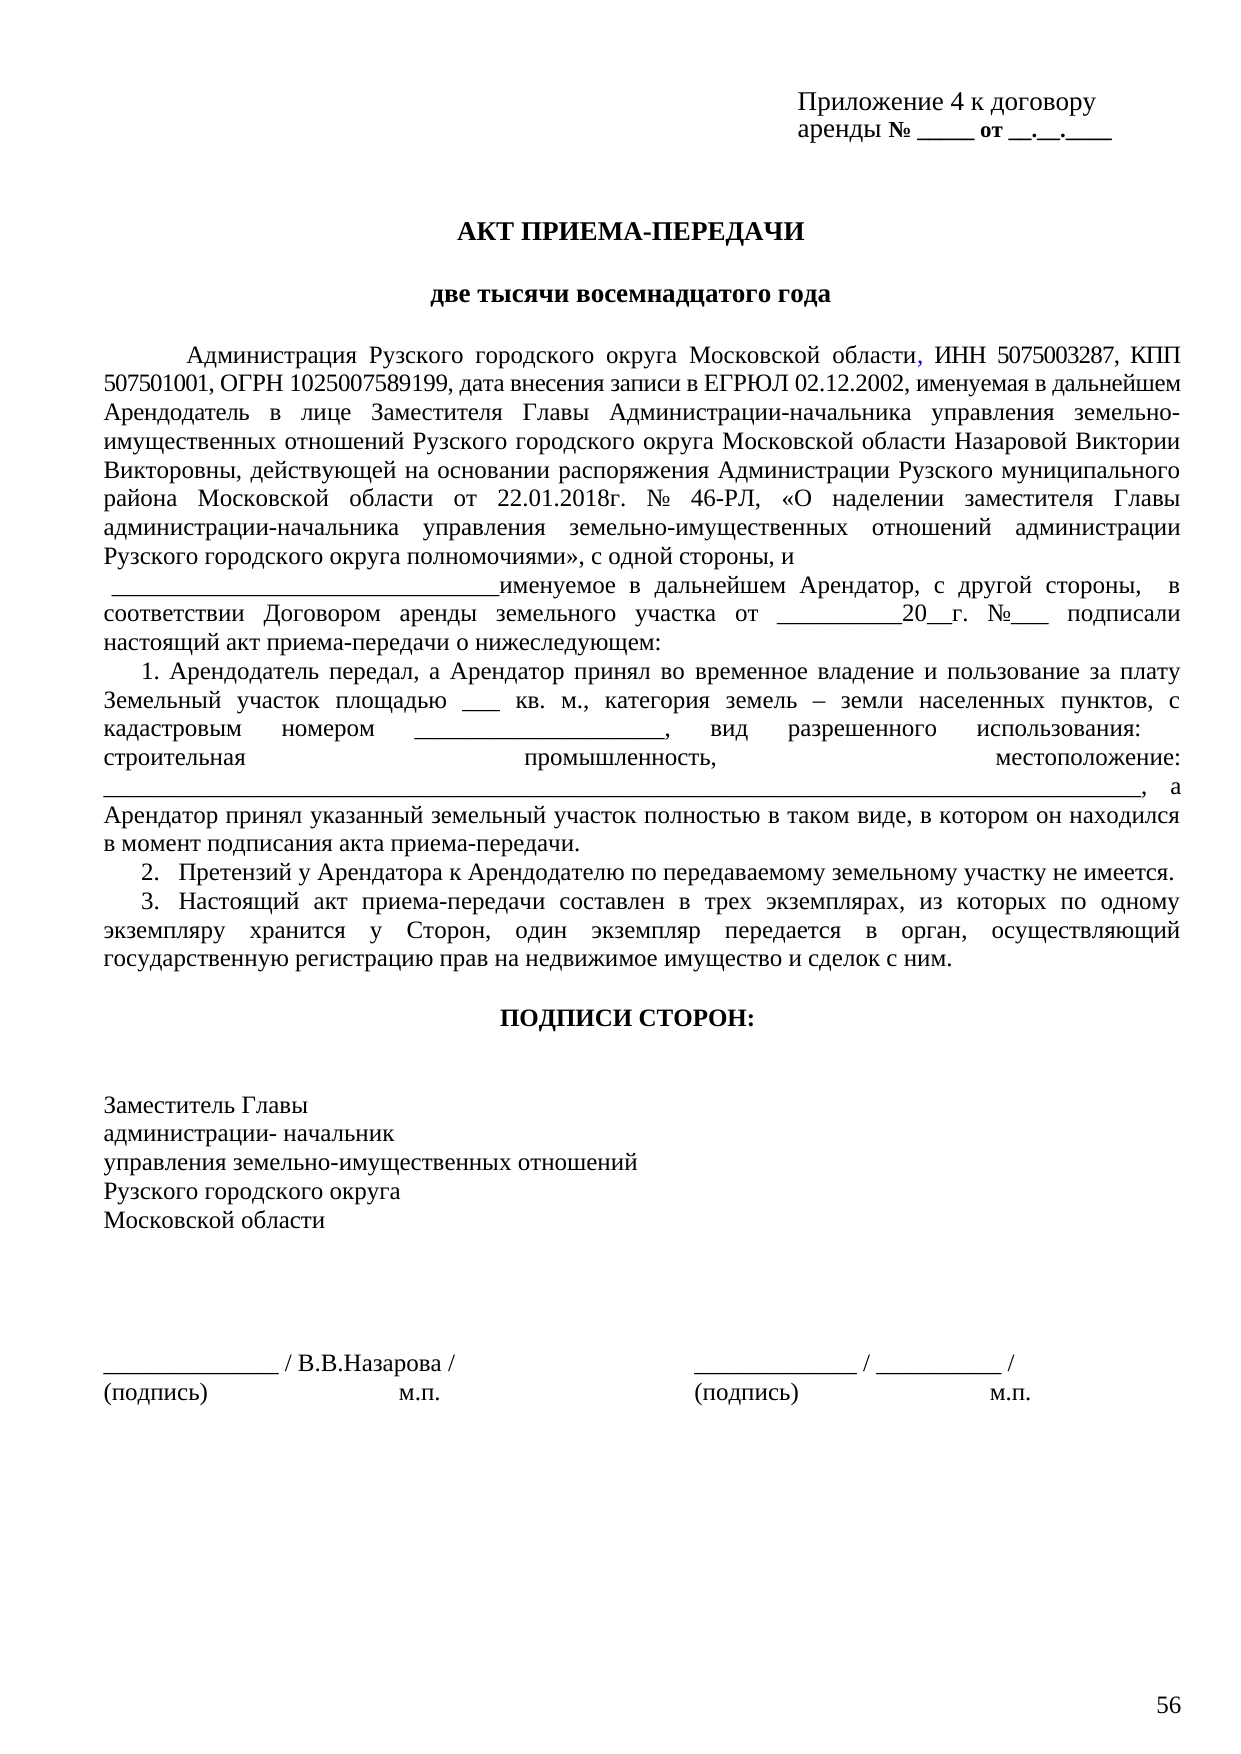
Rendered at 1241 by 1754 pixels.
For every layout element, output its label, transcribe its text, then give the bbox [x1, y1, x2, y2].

text Приложение 4 к договору аренды № _____ от __.__.____ [797, 89, 1181, 143]
text Администрация Рузского городского округа Московской области, ИНН 5075003287, КПП 507501001, ОГРН 1025007589199, дата внесения записи в ЕГРЮЛ 02.12.2002, именуемая в дальнейшем Арендодатель в лице Заместителя Главы Администрации-начальника управления земельно-имущественных отношений Рузского городского округа Московской области Назаровой Виктории Викторовны, действующей на основании распоряжения Администрации Рузского муниципального района Московской области от 22.01.2018г. № 46-РЛ, «О наделении заместителя Главы администрации-начальника управления земельно-имущественных отношений администрации Рузского городского округа полномочиями», с одной стороны, и [103, 340, 1181, 570]
list Настоящий акт приема-передачи составлен в трех экземплярах, из которых по одному экземпляру хранится у Сторон, один экземпляр передается в орган, осуществляющий государственную регистрацию прав на недвижимое имущество и сделок с ним. [103, 886, 1181, 972]
text ПОДПИСИ СТОРОН: [103, 1003, 1152, 1032]
text Рузского городского округа [103, 1176, 1196, 1205]
text _______________________________именуемое в дальнейшем Арендатор, с другой стороны, в соответствии Договором аренды земельного участка от __________20__г. №___ подписали настоящий акт приема-передачи о нижеследующем: [103, 570, 1181, 656]
list Претензий у Арендатора к Арендодателю по передаваемому земельному участку не имеется. [103, 857, 1181, 886]
text (подпись) м.п. (подпись) м.п. [103, 1377, 1152, 1406]
title АКТ ПРИЕМА-ПЕРЕДАЧИ [103, 215, 1152, 246]
text Заместитель Главы [103, 1090, 1196, 1118]
text управления земельно-имущественных отношений [103, 1147, 1196, 1176]
text 1. Арендодатель передал, а Арендатор принял во временное владение и пользование за плату Земельный участок площадью ___ кв. м., категория земель – земли населенных пунктов, с кадастровым номером ____________________, вид разрешенного использования: строительная промышленность, местоположение: ___________________________________________________________________________________, а Арендатор принял указанный земельный участок полностью в таком виде, в котором он находился в момент подписания акта приема-передачи. [103, 656, 1181, 857]
text две тысячи восемнадцатого года [103, 277, 1152, 309]
text администрации- начальник [103, 1118, 1196, 1147]
text Московской области [103, 1205, 1181, 1233]
text ______________ / В.В.Назарова / _____________ / __________ / [103, 1348, 1152, 1377]
